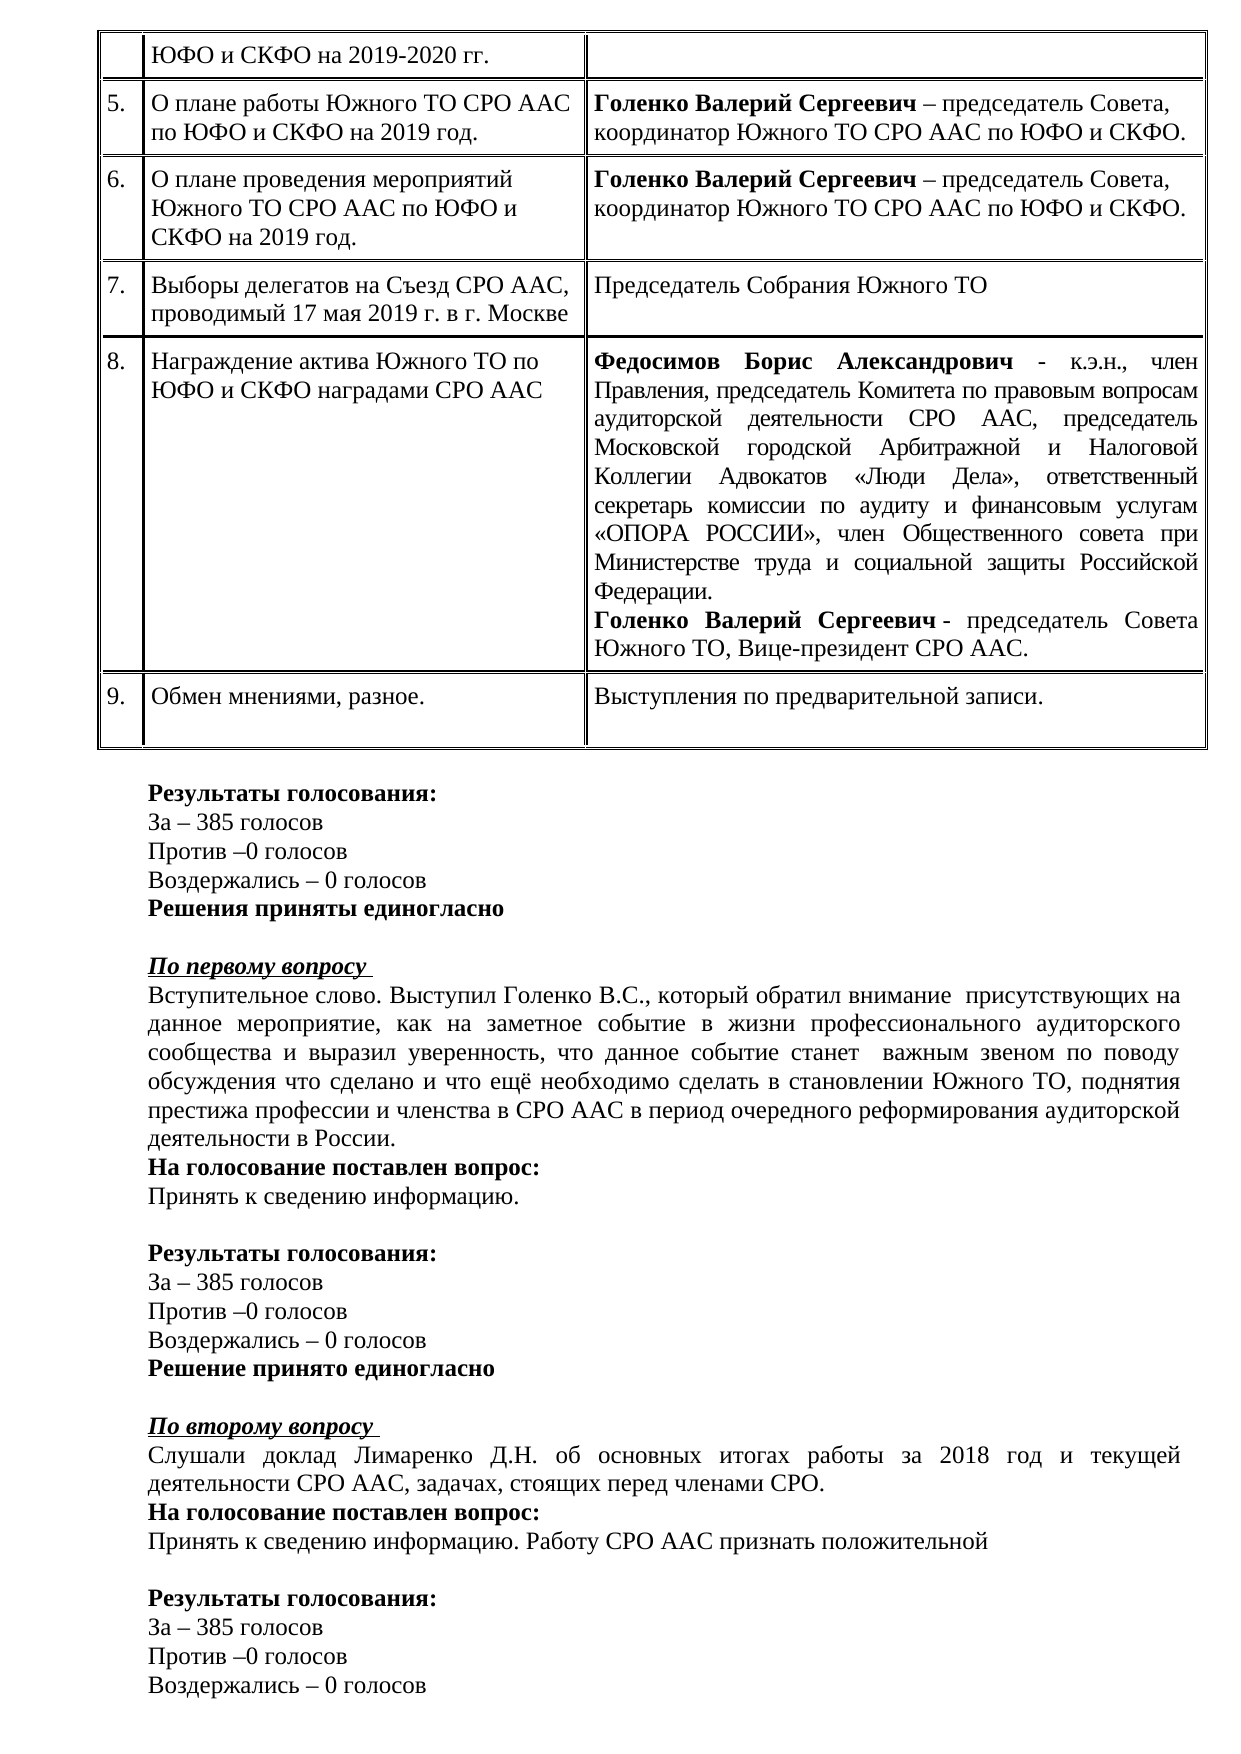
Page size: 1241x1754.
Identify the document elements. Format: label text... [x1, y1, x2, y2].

table_cell [101, 670, 143, 746]
text Принять к сведению информацию. [148, 1181, 1181, 1210]
text На голосование поставлен вопрос: [148, 1152, 1181, 1181]
table_cell Выборы делегатов на Съезд СРО ААС, проводимый 17 мая 2019 г. в г. Москве [145, 262, 584, 335]
table_cell Председатель Собрания Южного ТО [586, 259, 1206, 335]
text Результаты голосования: [148, 1238, 1181, 1267]
text Решения приняты единогласно [148, 893, 1181, 922]
table_cell [101, 31, 143, 77]
text Результаты голосования: [148, 778, 1181, 807]
text По первому вопросу [148, 951, 1181, 980]
table_cell Награждение актива Южного ТО по ЮФО и СКФО наградами СРО ААС [145, 338, 584, 670]
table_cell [586, 33, 1205, 77]
table_cell [101, 335, 142, 670]
text За – 385 голосов [148, 1267, 1181, 1296]
text Принять к сведению информацию. Работу СРО ААС признать положительной [148, 1526, 1181, 1555]
text На голосование поставлен вопрос: [148, 1497, 1181, 1526]
table_cell [101, 154, 142, 259]
text Результаты голосования: [148, 1583, 1181, 1612]
text Решение принято единогласно [148, 1353, 1122, 1382]
text Против –0 голосов [148, 1296, 1181, 1325]
table_cell О плане работы Южного ТО СРО ААС по ЮФО и СКФО на 2019 год. [145, 81, 584, 153]
text За – 385 голосов [148, 807, 1181, 836]
text Против –0 голосов [148, 1641, 1181, 1670]
table_cell Выступления по предварительной записи. [586, 670, 1205, 746]
text За – 385 голосов [148, 1612, 1181, 1641]
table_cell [143, 31, 586, 77]
table_cell Федосимов Борис Александрович - к.э.н., член Правления, председатель Комитета по правовым вопросам аудиторской деятельности СРО ААС, председатель Московской городской Арбитражной и Налоговой Коллегии Адвокатов «Люди Дела», ответственный секретарь комиссии по аудиту и финансовым услугам «ОПОРА РОССИИ», член Общественного совета при Министерстве труда и социальной защиты Российской Федерации. Голенко Валерий Сергеевич - председатель Совета Южного ТО, Вице-президент СРО ААС. [588, 335, 1205, 670]
table_cell Голенко Валерий Сергеевич – председатель Совета, координатор Южного ТО СРО ААС по ЮФО и СКФО. [588, 154, 1205, 259]
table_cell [588, 77, 1205, 153]
text Слушали доклад Лимаренко Д.Н. об основных итогах работы за 2018 год и текущей деятельности СРО ААС, задачах, стоящих перед членами СРО. [148, 1440, 1181, 1497]
table_cell [99, 259, 143, 335]
text Против –0 голосов [148, 836, 1181, 865]
text Вступительное слово. Выступил Голенко В.С., который обратил внимание присутствующих на данное мероприятие, как на заметное событие в жизни профессионального аудиторского сообщества и выразил уверенность, что данное событие станет важным звеном по поводу обсуждения что сделано и что ещё необходимо сделать в становлении Южного ТО, поднятия престижа профессии и членства в СРО ААС в период очередного реформирования аудиторской деятельности в России. [148, 980, 1181, 1152]
table_cell Обмен мнениями, разное. [143, 670, 586, 746]
text Воздержались – 0 голосов [148, 865, 1181, 893]
text Воздержались – 0 голосов [148, 1670, 1181, 1698]
text Воздержались – 0 голосов [148, 1325, 1181, 1353]
table_cell О плане проведения мероприятий Южного ТО СРО ААС по ЮФО и СКФО на 2019 год. [145, 157, 584, 259]
table_cell [101, 77, 142, 153]
text По второму вопросу [148, 1411, 1181, 1440]
